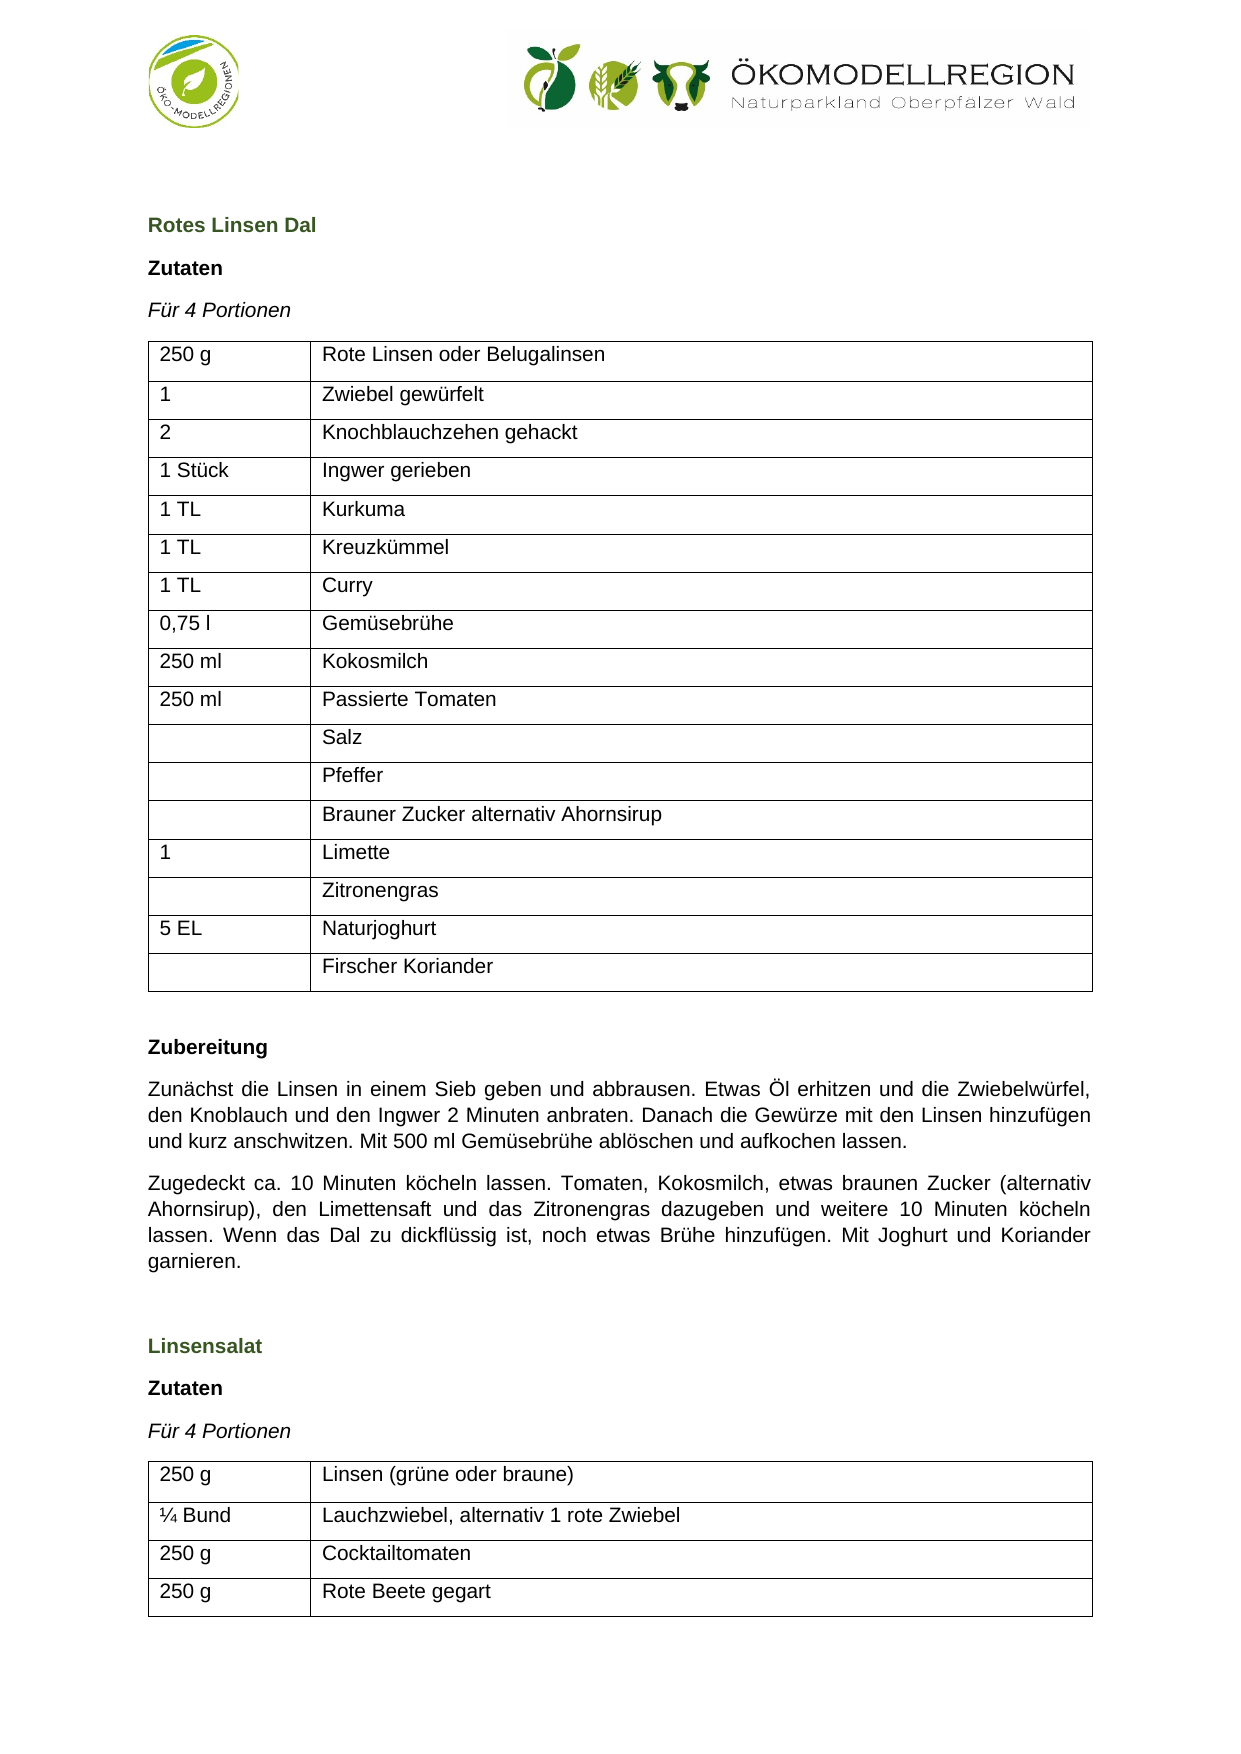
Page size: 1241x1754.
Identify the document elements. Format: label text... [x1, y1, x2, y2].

table_cell Cocktailtomaten [311, 1541, 1092, 1578]
text Für 4 Portionen [148, 298, 1093, 322]
table_cell Lauchzwiebel, alternativ 1 rote Zwiebel [311, 1503, 1092, 1540]
table_header 250 g [149, 1462, 310, 1502]
table_cell 250 ml [149, 687, 310, 724]
table_cell 1 TL [149, 535, 310, 572]
table_cell 2 [149, 420, 310, 457]
text Rotes Linsen Dal [148, 213, 1093, 237]
table_cell 1 [149, 840, 310, 877]
table_header 250 g [149, 342, 310, 381]
table_cell 5 EL [149, 916, 310, 953]
table_cell Naturjoghurt [311, 916, 1092, 953]
table_cell 250 g [149, 1541, 310, 1578]
table_cell Limette [311, 840, 1092, 877]
picture [505, 29, 1090, 127]
table_cell [149, 878, 310, 915]
table_cell ¼ Bund [149, 1503, 310, 1540]
text Zutaten [148, 1376, 1093, 1400]
table_cell Curry [311, 573, 1092, 610]
table_cell Zitronengras [311, 878, 1092, 915]
table_cell 0,75 l [149, 611, 310, 648]
table_cell Rote Beete gegart [311, 1579, 1092, 1616]
table_cell Kurkuma [311, 496, 1092, 533]
table_cell Brauner Zucker alternativ Ahornsirup [311, 801, 1092, 838]
text Linsensalat [148, 1334, 1093, 1358]
picture [147, 35, 238, 126]
table_cell 250 g [149, 1579, 310, 1616]
text Zutaten [148, 256, 1093, 279]
text Zubereitung [148, 1034, 1093, 1058]
table_cell Salz [311, 725, 1092, 762]
table_cell Pfeffer [311, 763, 1092, 800]
table_cell Firscher Koriander [311, 954, 1092, 991]
table_header Linsen (grüne oder braune) [311, 1462, 1092, 1502]
table_cell 1 TL [149, 496, 310, 533]
table_cell 250 ml [149, 649, 310, 686]
table_header Rote Linsen oder Belugalinsen [311, 342, 1092, 381]
text Zugedeckt ca. 10 Minuten köcheln lassen. Tomaten, Kokosmilch, etwas braunen Zucker (alternativ Ahornsirup), den Limettensaft und das Zitronengras dazugeben und weitere 10 Minuten köcheln lassen. Wenn das Dal zu dickflüssig ist, noch etwas Brühe hinzufügen. Mit Joghurt und Koriander garnieren. [148, 1171, 1093, 1273]
table_cell 1 Stück [149, 458, 310, 495]
table_cell Passierte Tomaten [311, 687, 1092, 724]
table_cell [149, 763, 310, 800]
table_cell 1 TL [149, 573, 310, 610]
text Zunächst die Linsen in einem Sieb geben und abbrausen. Etwas Öl erhitzen und die Zwiebelwürfel, den Knoblauch und den Ingwer 2 Minuten anbraten. Danach die Gewürze mit den Linsen hinzufügen und kurz anschwitzen. Mit 500 ml Gemüsebrühe ablöschen und aufkochen lassen. [148, 1077, 1093, 1153]
table_cell [149, 954, 310, 991]
table_cell [149, 725, 310, 762]
table_cell Kreuzkümmel [311, 535, 1092, 572]
table_cell Gemüsebrühe [311, 611, 1092, 648]
table_cell Knochblauchzehen gehackt [311, 420, 1092, 457]
table_cell 1 [149, 382, 310, 419]
table_cell Kokosmilch [311, 649, 1092, 686]
text Für 4 Portionen [148, 1419, 1093, 1443]
table_cell Ingwer gerieben [311, 458, 1092, 495]
table_cell Zwiebel gewürfelt [311, 382, 1092, 419]
table_cell [149, 801, 310, 838]
